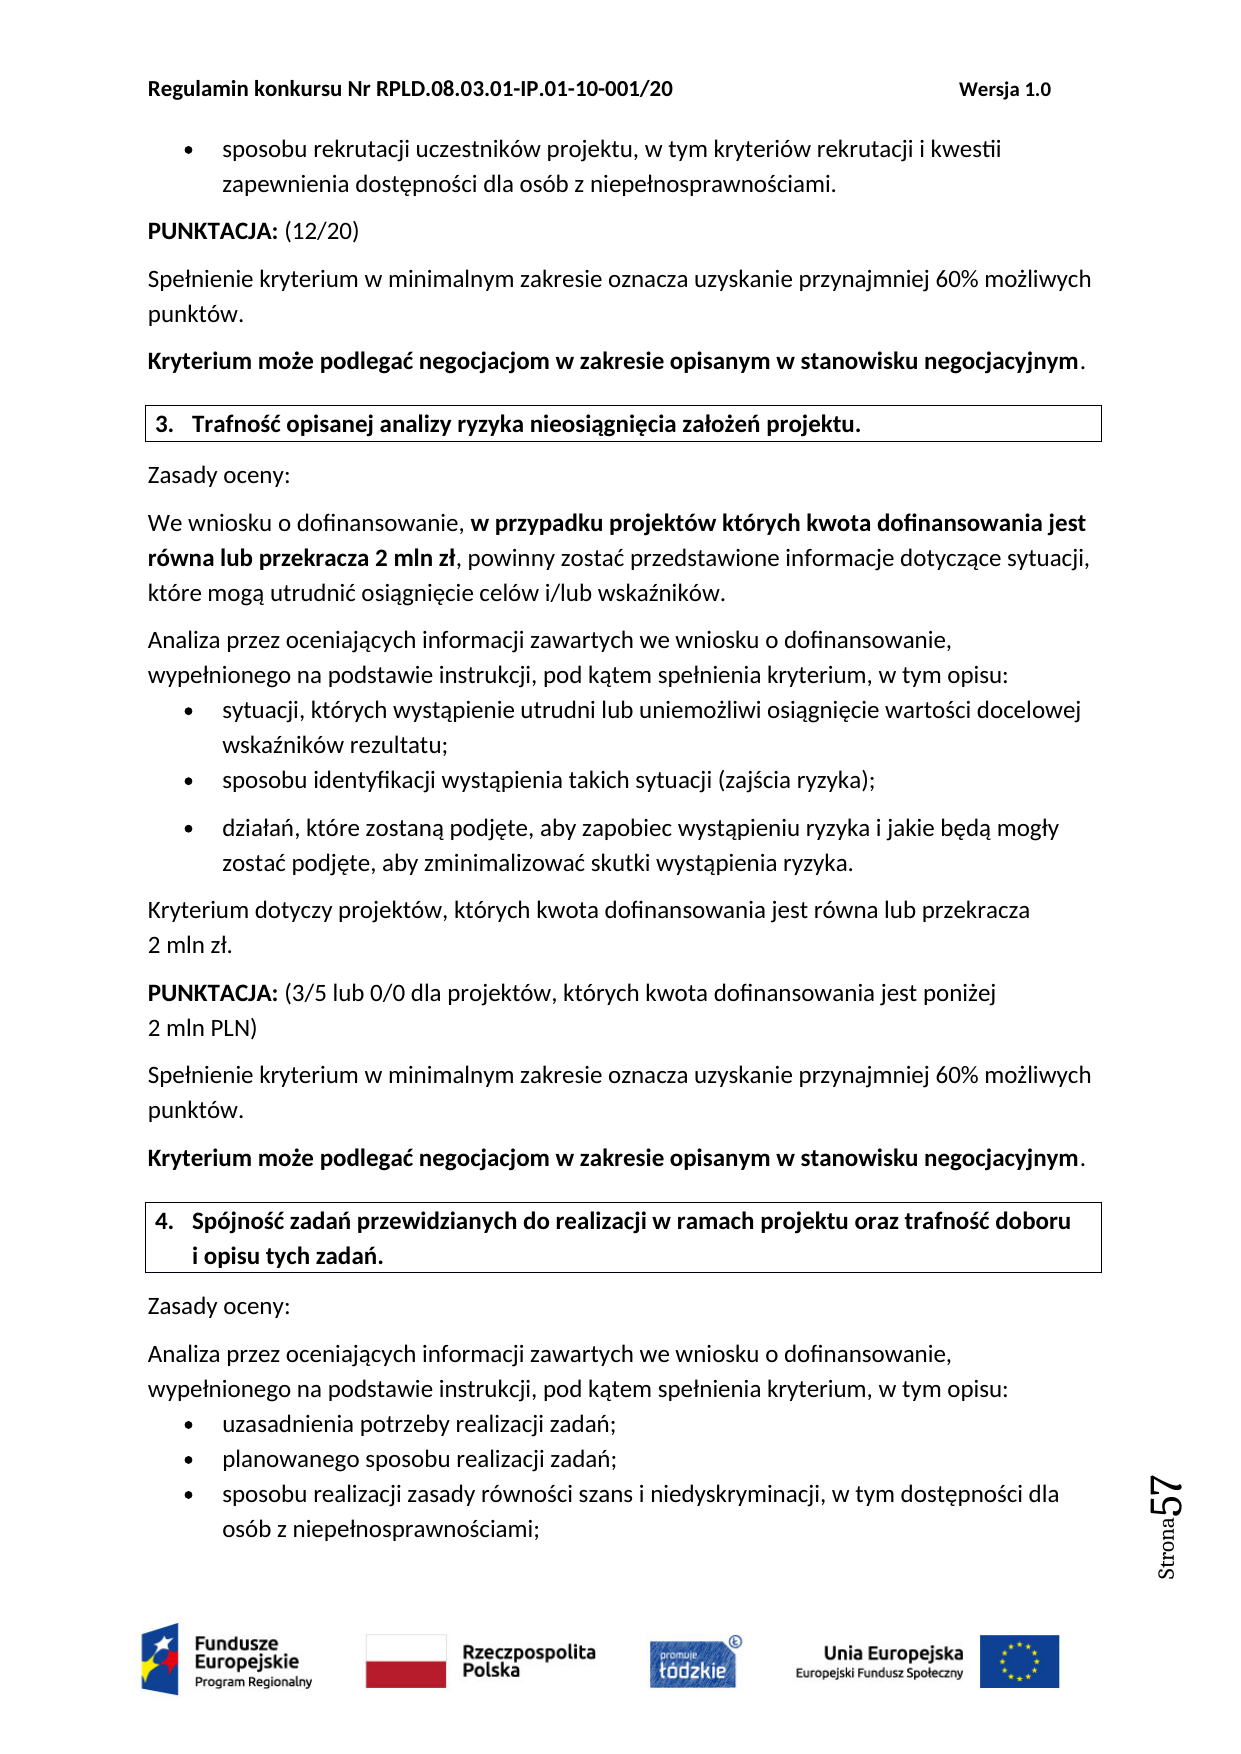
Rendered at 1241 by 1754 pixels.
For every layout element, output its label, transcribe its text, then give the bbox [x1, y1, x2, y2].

list uzasadnienia potrzeby realizacji zadań; [185, 1408, 1093, 1438]
text PUNKTACJA: (3/5 lub 0/0 dla projektów, których kwota dofinansowania jest poniżej 2 mln PLN) [148, 977, 1093, 1042]
text Kryterium może podlegać negocjacjom w zakresie opisanym w stanowisku negocjacyjnym. [148, 345, 1093, 376]
list sytuacji, których wystąpienie utrudni lub uniemożliwi osiągnięcie wartości docelowej wskaźników rezultatu; [185, 694, 1093, 760]
text We wniosku o dofinansowanie, w przypadku projektów których kwota dofinansowania jest równa lub przekracza 2 mln zł, powinny zostać przedstawione informacje dotyczące sytuacji, które mogą utrudnić osiągnięcie celów i/lub wskaźników. [148, 507, 1093, 607]
picture [53, 1561, 1105, 1751]
text Zasady oceny: [148, 459, 1093, 490]
list sposobu realizacji zasady równości szans i niedyskryminacji, w tym dostępności dla osób z niepełnosprawnościami; [185, 1478, 1093, 1543]
list Trafność opisanej analizy ryzyka nieosiągnięcia założeń projektu. [146, 406, 1101, 441]
text Kryterium może podlegać negocjacjom w zakresie opisanym w stanowisku negocjacyjnym. [148, 1142, 1093, 1172]
text Zasady oceny: [148, 1290, 1093, 1321]
list działań, które zostaną podjęte, aby zapobiec wystąpieniu ryzyka i jakie będą mogły zostać podjęte, aby zminimalizować skutki wystąpienia ryzyka. [185, 812, 1093, 877]
text Kryterium dotyczy projektów, których kwota dofinansowania jest równa lub przekracza 2 mln zł. [148, 894, 1093, 960]
text Spełnienie kryterium w minimalnym zakresie oznacza uzyskanie przynajmniej 60% możliwych punktów. [148, 263, 1093, 328]
list sposobu identyfikacji wystąpienia takich sytuacji (zajścia ryzyka); [185, 764, 1093, 795]
list planowanego sposobu realizacji zadań; [185, 1443, 1093, 1473]
list sposobu rekrutacji uczestników projektu, w tym kryteriów rekrutacji i kwestii zapewnienia dostępności dla osób z niepełnosprawnościami. [185, 133, 1093, 198]
text Analiza przez oceniających informacji zawartych we wniosku o dofinansowanie, wypełnionego na podstawie instrukcji, pod kątem spełnienia kryterium, w tym opisu: [148, 624, 1093, 690]
text Spełnienie kryterium w minimalnym zakresie oznacza uzyskanie przynajmniej 60% możliwych punktów. [148, 1059, 1093, 1125]
text Analiza przez oceniających informacji zawartych we wniosku o dofinansowanie, wypełnionego na podstawie instrukcji, pod kątem spełnienia kryterium, w tym opisu: [148, 1338, 1093, 1403]
text PUNKTACJA: (12/20) [148, 215, 1093, 246]
list Spójność zadań przewidzianych do realizacji w ramach projektu oraz trafność doboru i opisu tych zadań. [146, 1203, 1101, 1272]
